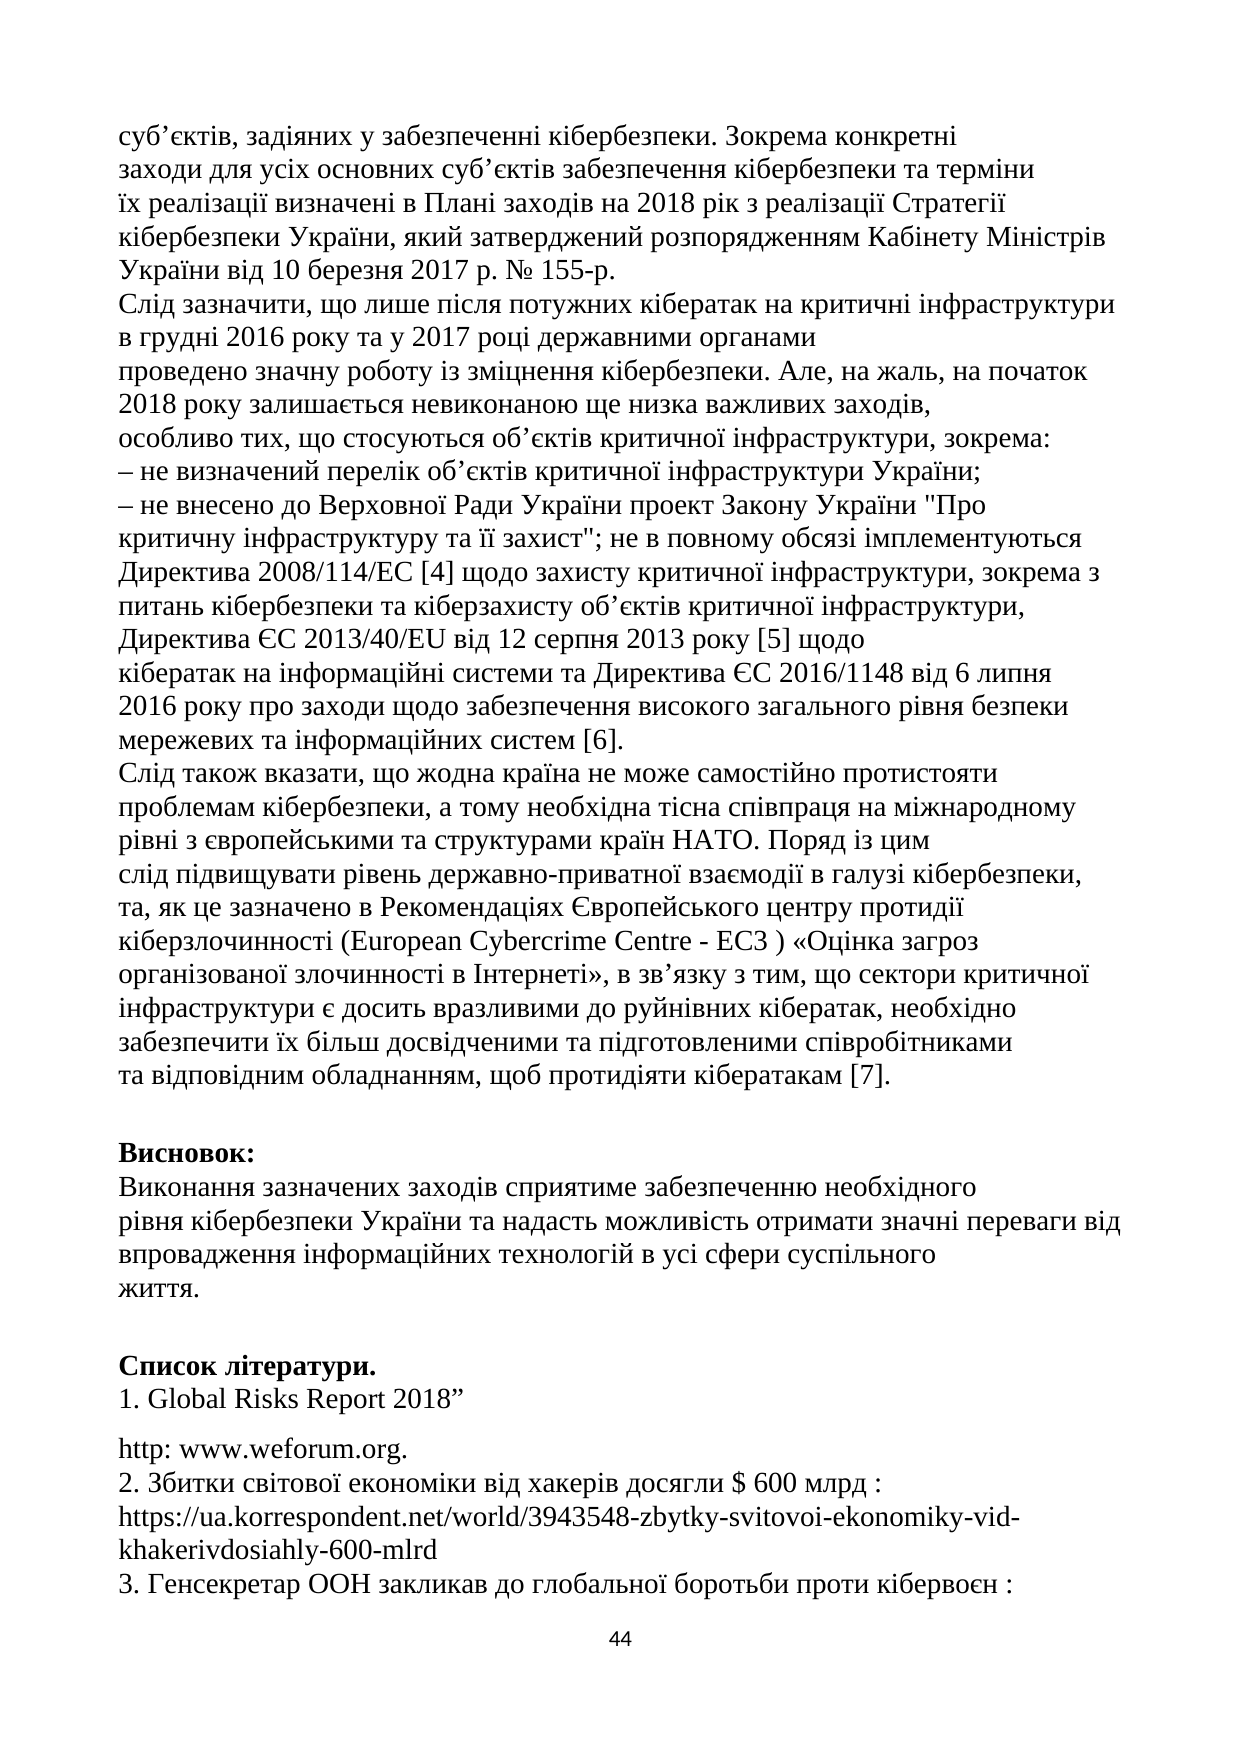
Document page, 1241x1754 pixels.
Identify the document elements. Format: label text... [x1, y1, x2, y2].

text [118, 118, 1122, 1119]
text Список літератури. 1. Global Risks Report 2018” [118, 1348, 1122, 1415]
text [118, 1432, 1122, 1599]
text Висновок: Виконання зазначених заходів сприятиме забезпеченню необхідного рівня кібербезпеки України та надасть можливість отримати значні переваги від впровадження інформаційних технологій в усі сфери суспільного життя. [118, 1136, 1122, 1331]
